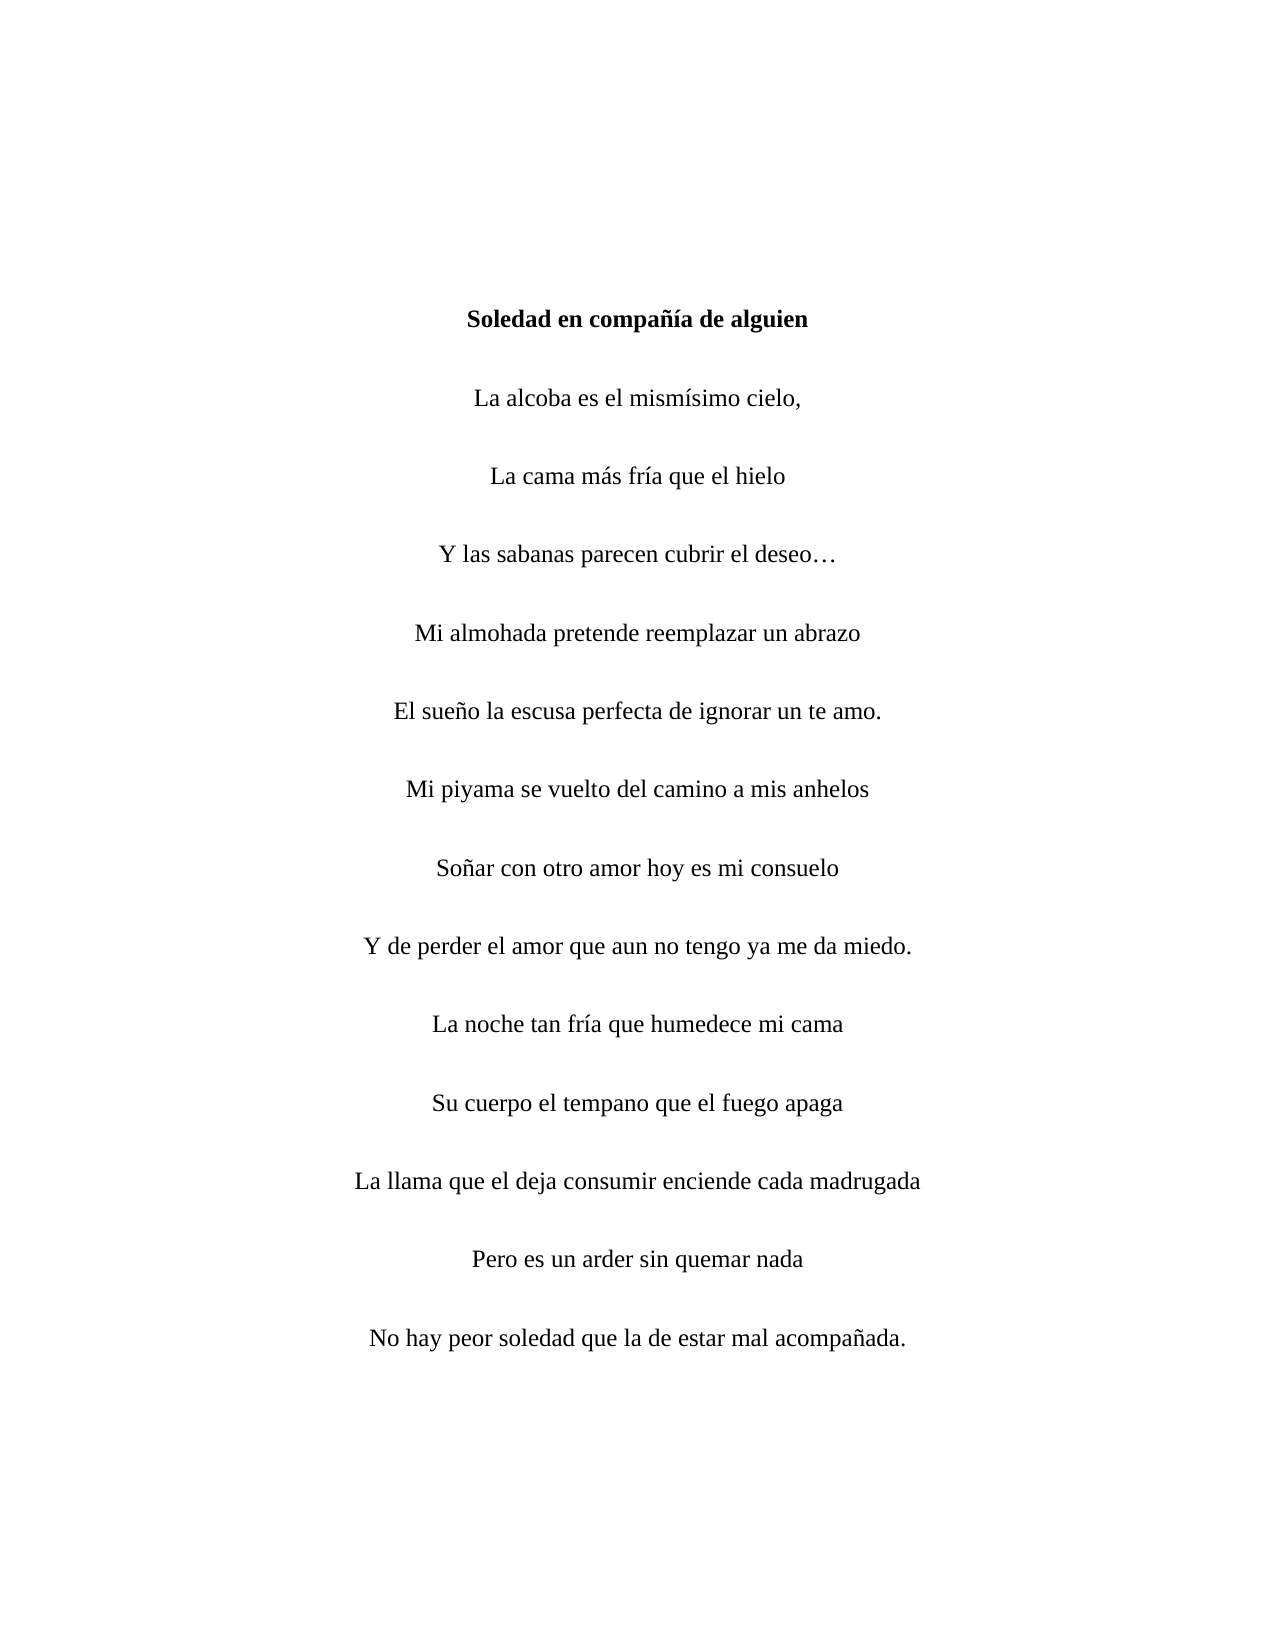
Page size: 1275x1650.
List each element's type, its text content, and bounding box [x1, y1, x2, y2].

text Pero es un arder sin quemar nada [177, 1244, 1098, 1273]
text No hay peor soledad que la de estar mal acompañada. [177, 1323, 1098, 1351]
text La alcoba es el mismísimo cielo, [177, 383, 1098, 411]
text Mi piyama se vuelto del camino a mis anhelos [177, 774, 1098, 803]
text La cama más fría que el hielo [177, 461, 1098, 490]
text Soledad en compañía de alguien [177, 304, 1098, 333]
text Y las sabanas parecen cubrir el deseo… [177, 539, 1098, 568]
text Su cuerpo el tempano que el fuego apaga [177, 1088, 1098, 1116]
text El sueño la escusa perfecta de ignorar un te amo. [177, 696, 1098, 725]
text La noche tan fría que humedece mi cama [177, 1009, 1098, 1038]
text Mi almohada pretende reemplazar un abrazo [177, 618, 1098, 646]
text Soñar con otro amor hoy es mi consuelo [177, 853, 1098, 881]
text La llama que el deja consumir enciende cada madrugada [177, 1166, 1098, 1195]
text Y de perder el amor que aun no tengo ya me da miedo. [177, 931, 1098, 960]
